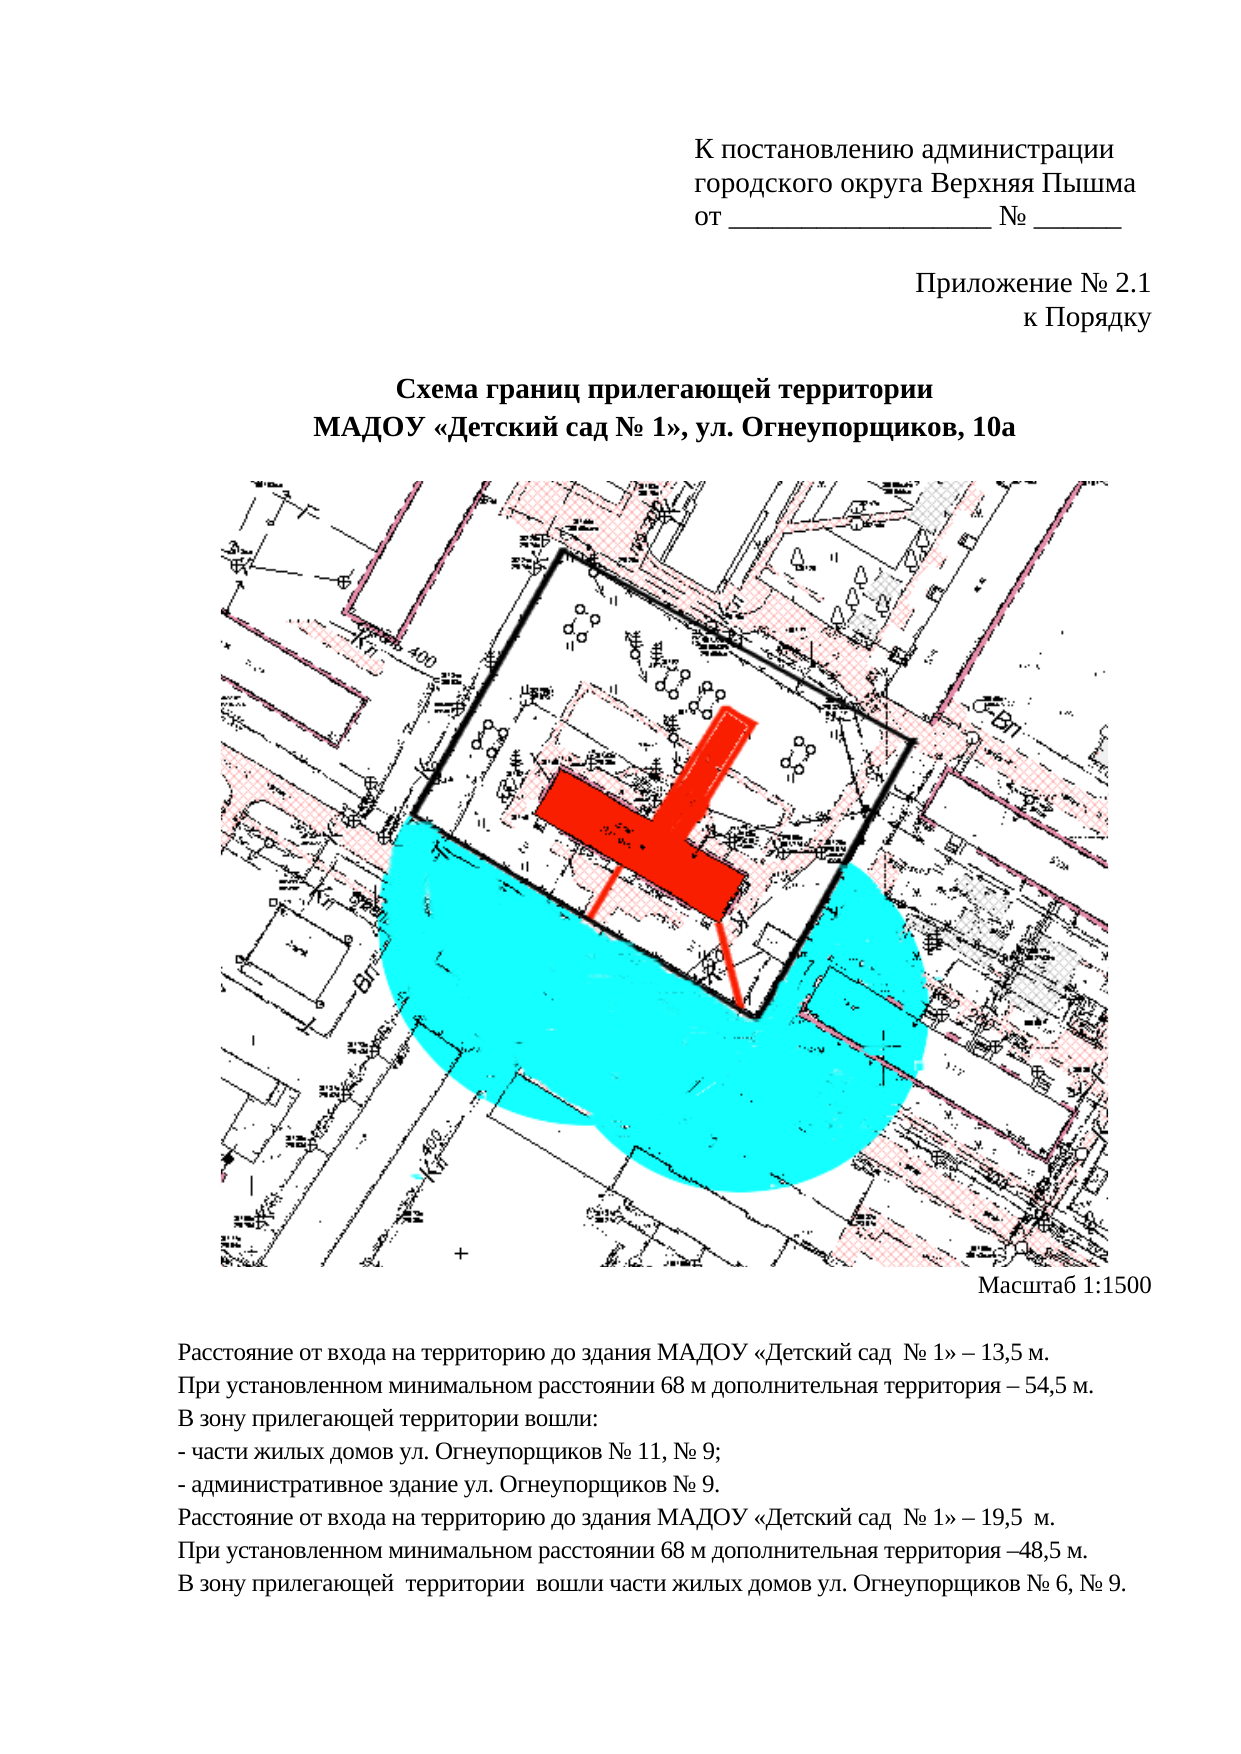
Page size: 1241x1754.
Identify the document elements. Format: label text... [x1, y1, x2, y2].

text к Порядку [177, 299, 1152, 332]
picture [220, 481, 1109, 1267]
text При установленном минимальном расстоянии 68 м дополнительная территория – 54,5 м. [177, 1370, 1152, 1398]
text В зону прилегающей территории вошли части жилых домов ул. Огнеупорщиков № 6, № 9. [177, 1568, 1152, 1597]
text Масштаб 1:1500 [177, 1271, 1152, 1299]
text Расстояние от входа на территорию до здания МАДОУ «Детский сад № 1» – 13,5 м. [177, 1337, 1152, 1365]
text Схема границ прилегающей территории [177, 371, 1152, 404]
text - административное здание ул. Огнеупорщиков № 9. [177, 1469, 1152, 1497]
text городского округа Верхняя Пышма [177, 165, 1152, 198]
text от __________________ № ______ [177, 198, 1152, 232]
text - части жилых домов ул. Огнеупорщиков № 11, № 9; [177, 1436, 1152, 1464]
text Приложение № 2.1 [177, 265, 1152, 299]
text Расстояние от входа на территорию до здания МАДОУ «Детский сад № 1» – 19,5 м. [177, 1502, 1152, 1531]
text В зону прилегающей территории вошли: [177, 1403, 1152, 1431]
text К постановлению администрации [177, 131, 1152, 165]
text МАДОУ «Детский сад № 1», ул. Огнеупорщиков, 10а [177, 409, 1152, 443]
text При установленном минимальном расстоянии 68 м дополнительная территория –48,5 м. [177, 1535, 1152, 1563]
